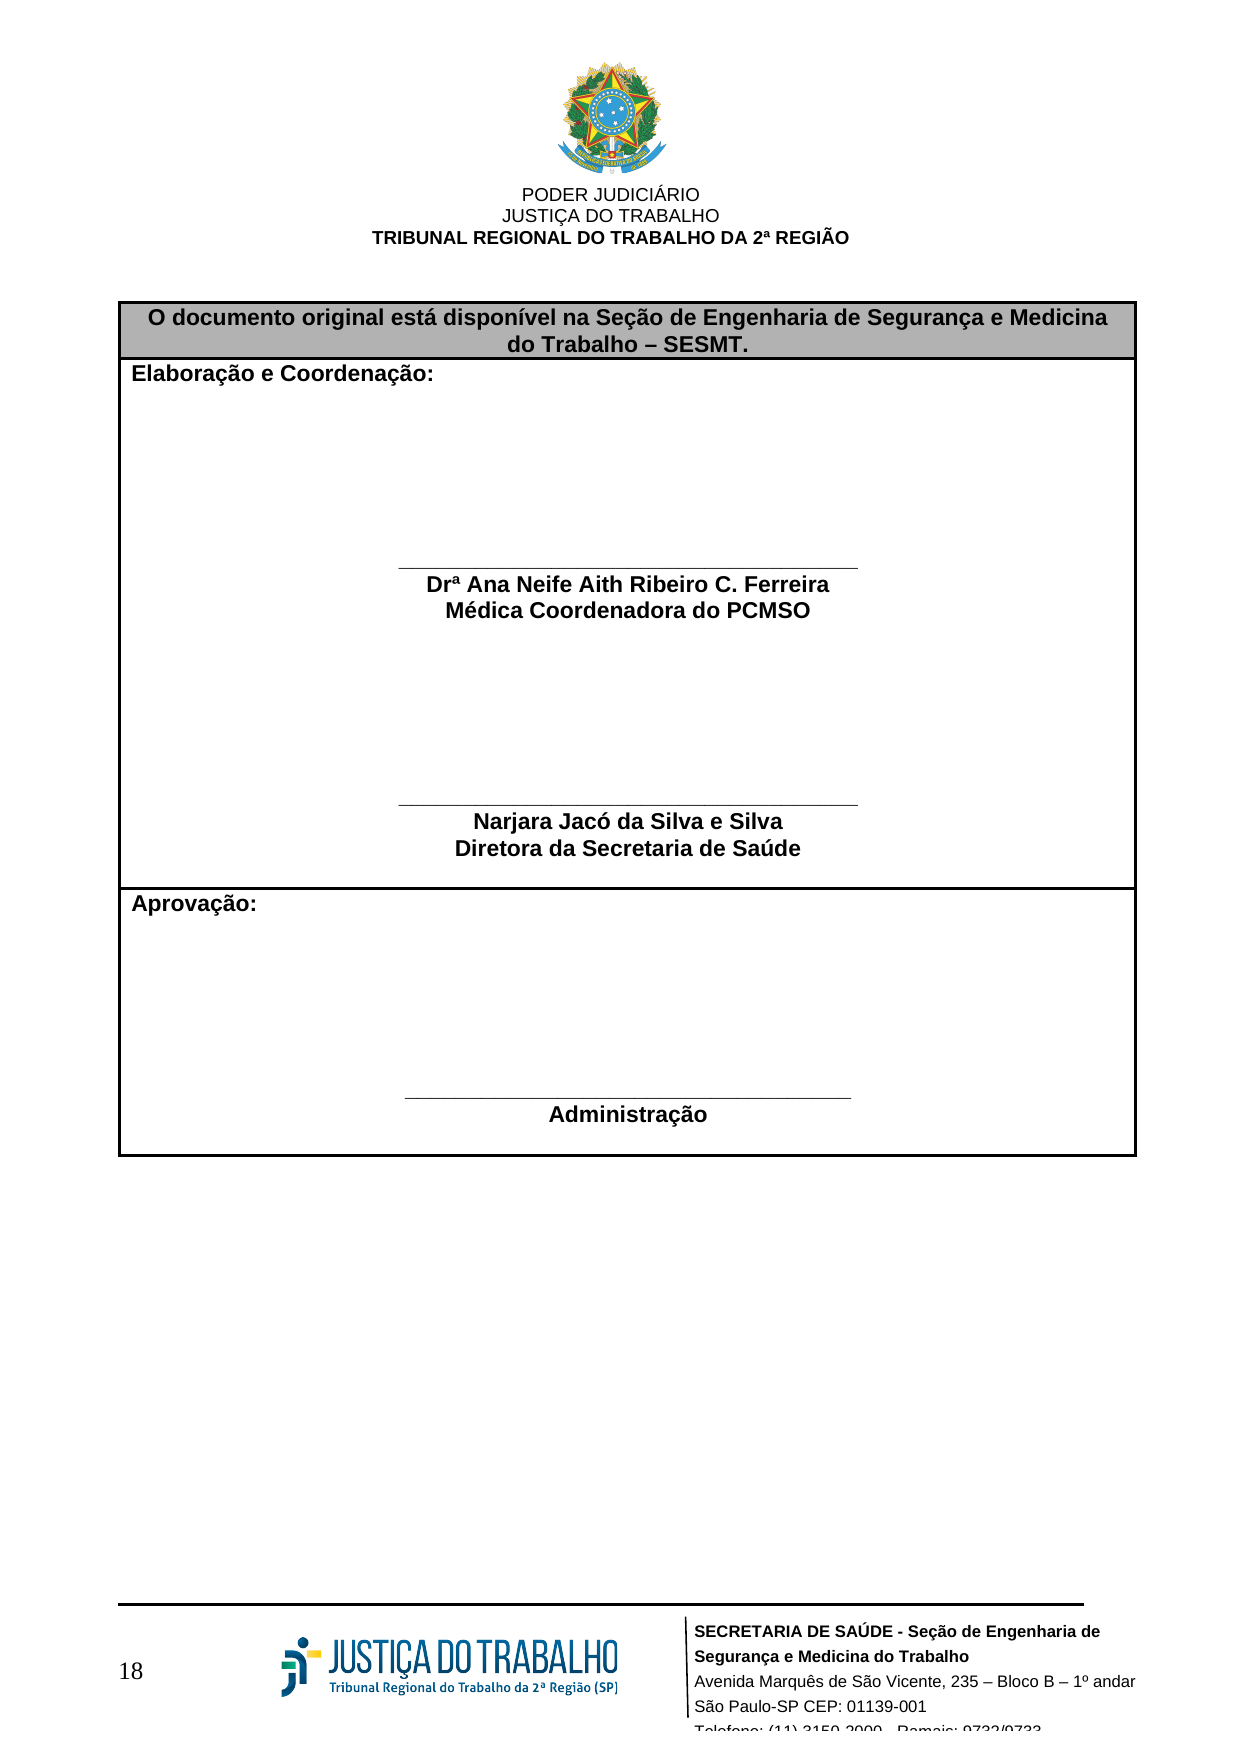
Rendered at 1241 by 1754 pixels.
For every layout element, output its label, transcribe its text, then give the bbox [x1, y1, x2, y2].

table_header O documento original está disponível na Seção de Engenharia de Segurança e Medicina do Trabalho – SESMT. [121, 304, 1134, 357]
picture [557, 62, 667, 174]
table_cell Elaboração e Coordenação: ____________________________________ Drª Ana Neife Aith Ribeiro C. Ferreira Médica Coordenadora do PCMSO ____________________________________ Narjara Jacó da Silva e Silva Diretora da Secretaria de Saúde [121, 360, 1134, 887]
picture [281, 1637, 618, 1697]
table_cell Aprovação: ___________________________________ Administração [121, 890, 1134, 1154]
